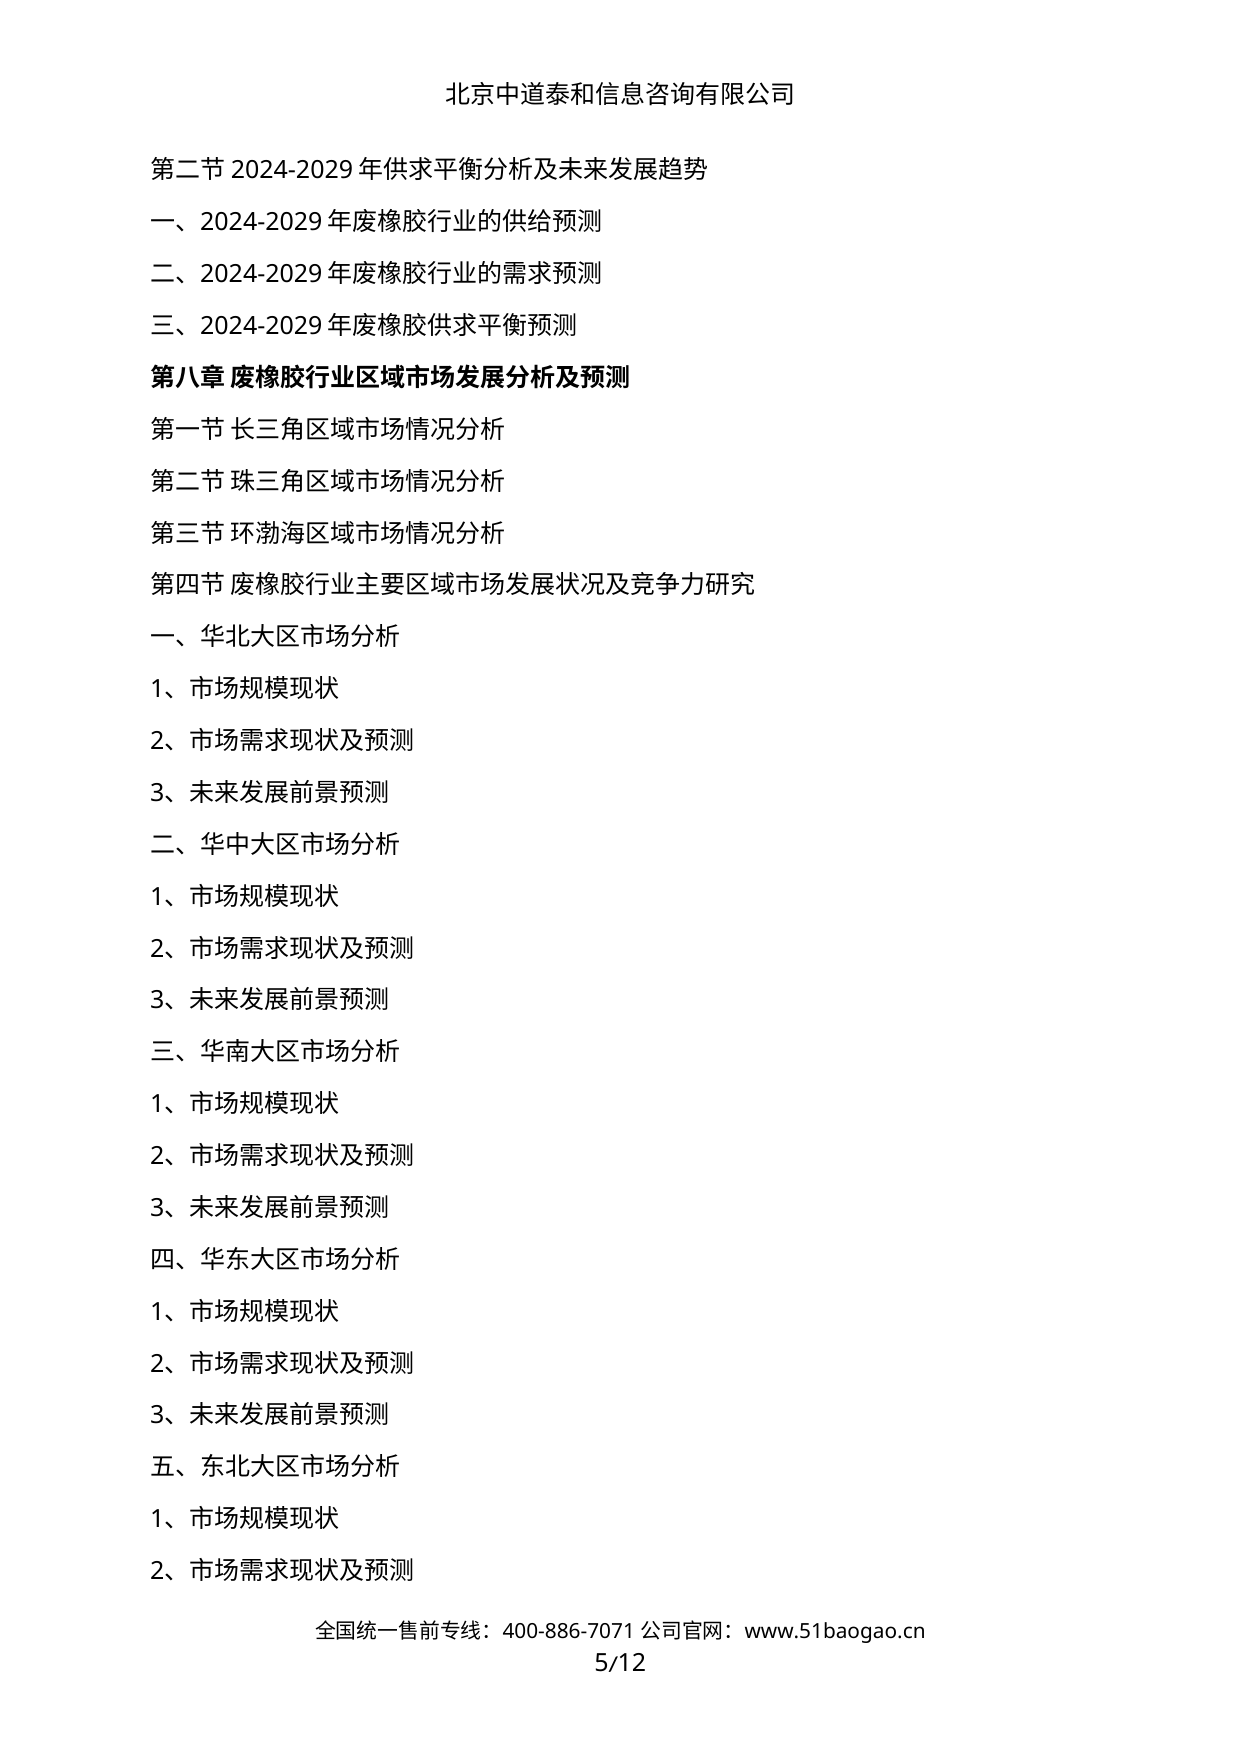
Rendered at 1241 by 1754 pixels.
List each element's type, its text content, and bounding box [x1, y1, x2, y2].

text 3、未来发展前景预测 [150, 1395, 1090, 1431]
text 2、市场需求现状及预测 [150, 928, 1090, 964]
text 第二节 2024-2029年供求平衡分析及未来发展趋势 [150, 150, 1090, 186]
text 2、市场需求现状及预测 [150, 1551, 1090, 1587]
text 1、市场规模现状 [150, 1084, 1090, 1120]
text 1、市场规模现状 [150, 1499, 1090, 1535]
text 五、东北大区市场分析 [150, 1447, 1090, 1483]
text 三、华南大区市场分析 [150, 1032, 1090, 1068]
text 三、2024-2029年废橡胶供求平衡预测 [150, 306, 1090, 342]
text 3、未来发展前景预测 [150, 1187, 1090, 1224]
text 第三节 环渤海区域市场情况分析 [150, 513, 1090, 549]
text 3、未来发展前景预测 [150, 772, 1090, 809]
text 1、市场规模现状 [150, 1291, 1090, 1327]
text 一、2024-2029年废橡胶行业的供给预测 [150, 202, 1090, 238]
text 四、华东大区市场分析 [150, 1239, 1090, 1276]
text 第二节 珠三角区域市场情况分析 [150, 461, 1090, 497]
text 2、市场需求现状及预测 [150, 721, 1090, 757]
text 一、华北大区市场分析 [150, 617, 1090, 653]
text 1、市场规模现状 [150, 669, 1090, 705]
text 1、市场规模现状 [150, 876, 1090, 912]
text 第四节 废橡胶行业主要区域市场发展状况及竞争力研究 [150, 565, 1090, 601]
text 第八章 废橡胶行业区域市场发展分析及预测 [150, 357, 1090, 394]
text 2、市场需求现状及预测 [150, 1136, 1090, 1172]
text 3、未来发展前景预测 [150, 980, 1090, 1016]
text 二、2024-2029年废橡胶行业的需求预测 [150, 254, 1090, 290]
text 2、市场需求现状及预测 [150, 1343, 1090, 1379]
text 第一节 长三角区域市场情况分析 [150, 409, 1090, 446]
text 二、华中大区市场分析 [150, 824, 1090, 861]
